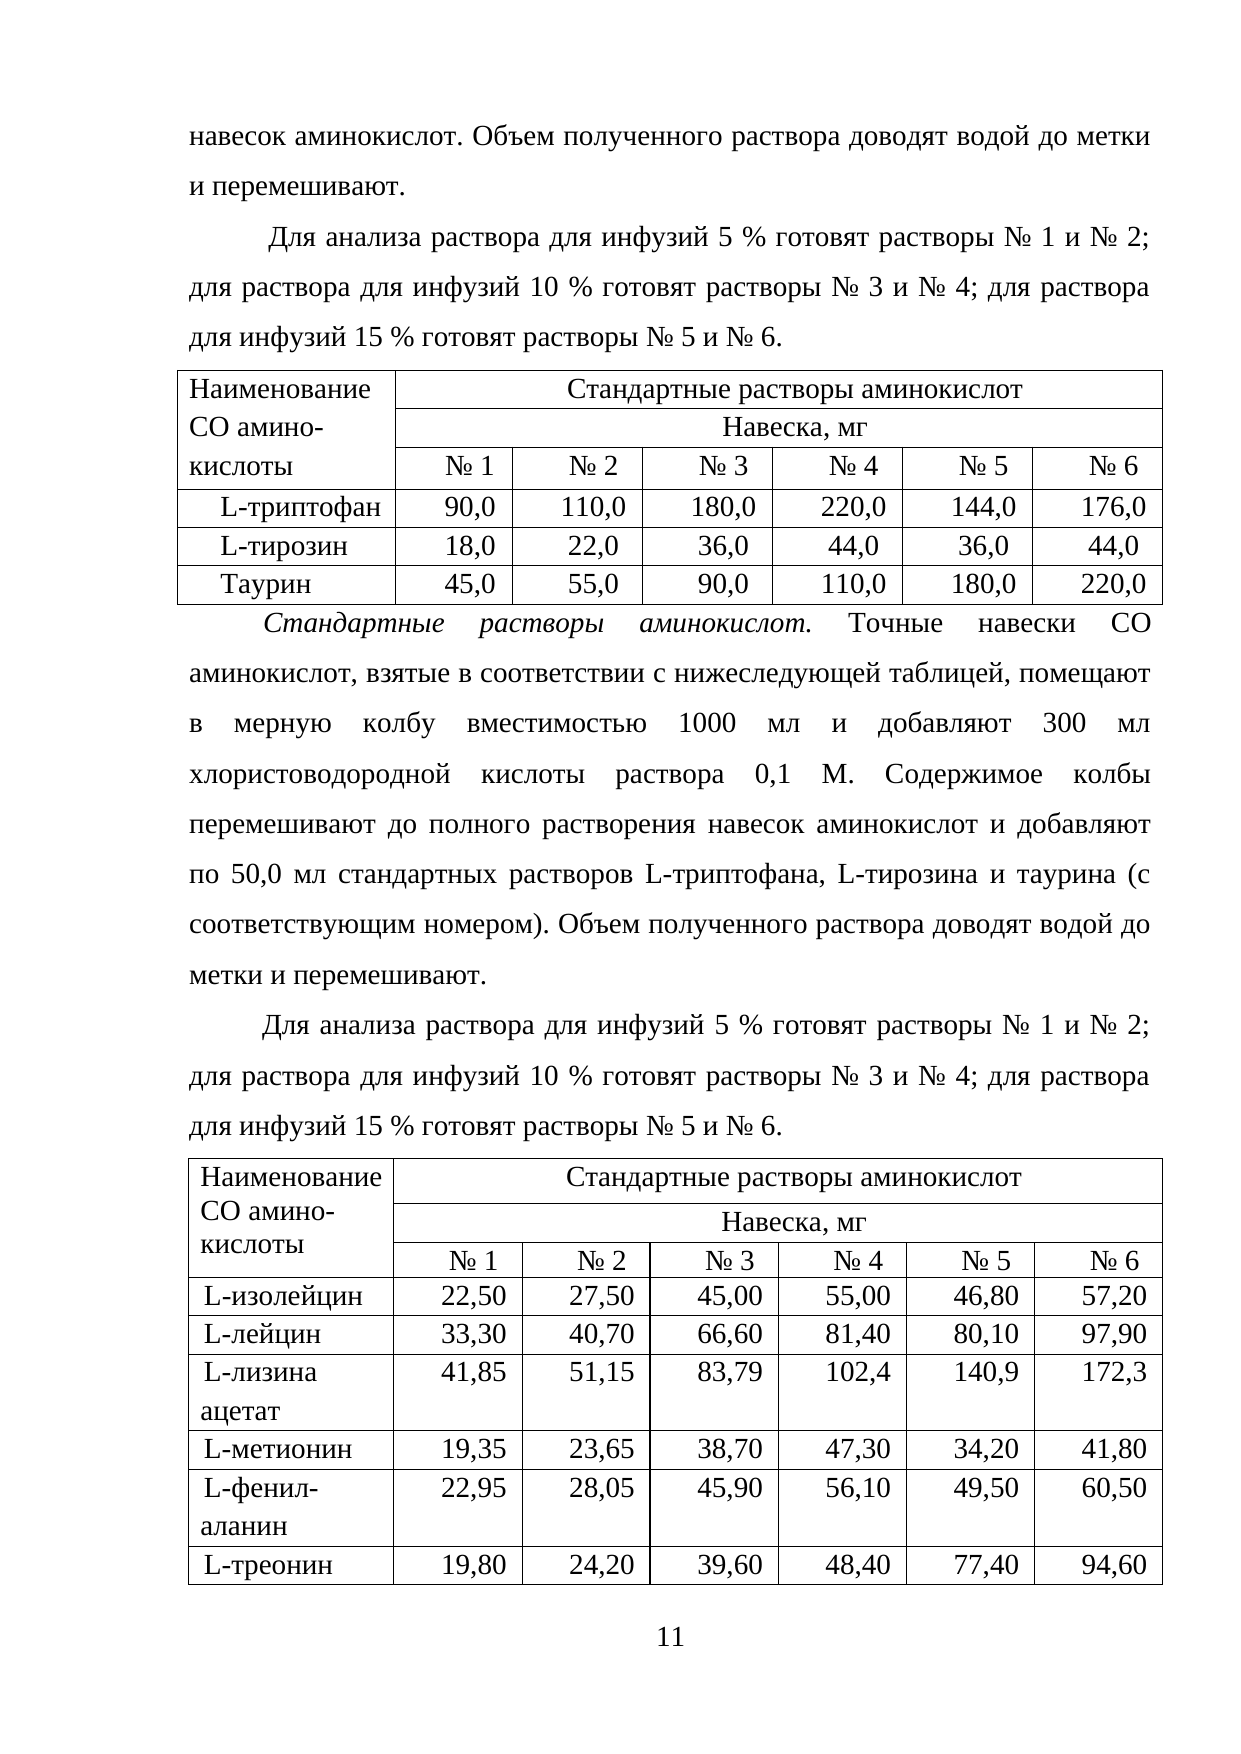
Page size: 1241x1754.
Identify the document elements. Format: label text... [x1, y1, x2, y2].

table_cell L-триптофан [178, 490, 395, 527]
table_cell 27,50 [523, 1278, 649, 1315]
table_cell № 4 [773, 448, 902, 488]
table_cell 44,0 [1033, 528, 1162, 565]
table_cell 45,00 [651, 1278, 778, 1315]
text Для анализа раствора для инфузий 5 % готовят растворы № 1 и № 2; для раствора для инфузий 10 % готовят растворы № 3 и № 4; для раствора для инфузий 15 % готовят растворы № 5 и № 6. [189, 219, 1152, 353]
table_cell 77,40 [907, 1547, 1034, 1584]
table_cell 45,0 [396, 566, 512, 604]
text Для анализа раствора для инфузий 5 % готовят растворы № 1 и № 2; для раствора для инфузий 10 % готовят растворы № 3 и № 4; для раствора для инфузий 15 % готовят растворы № 5 и № 6. [189, 1007, 1152, 1141]
table_cell 83,79 [651, 1355, 778, 1430]
table_cell № 3 [643, 448, 772, 488]
table_cell 66,60 [651, 1316, 778, 1353]
table_cell 220,0 [1033, 566, 1162, 604]
table_cell № 2 [513, 448, 642, 488]
table_cell 81,40 [779, 1316, 906, 1353]
table_cell 80,10 [907, 1316, 1034, 1353]
table_cell 36,0 [643, 528, 772, 565]
table_cell L-фенил-аланин [189, 1470, 393, 1546]
table_cell № 6 [1033, 448, 1162, 488]
table_cell 144,0 [903, 490, 1032, 527]
table_cell 47,30 [779, 1431, 906, 1469]
table_cell № 5 [903, 448, 1032, 488]
table_cell 24,20 [523, 1547, 649, 1584]
table_cell 97,90 [1035, 1316, 1162, 1353]
table_cell 102,4 [779, 1355, 906, 1430]
table_cell 19,35 [394, 1431, 522, 1469]
table_cell 180,0 [903, 566, 1032, 604]
table_cell 51,15 [523, 1355, 649, 1430]
table_header Наименование СО амино- кислоты [178, 371, 395, 488]
table_cell L-изолейцин [189, 1278, 393, 1315]
table_cell 48,40 [779, 1547, 906, 1584]
table_cell Навеска, мг [396, 409, 1162, 447]
text Стандартные растворы аминокислот. Точные навески СО аминокислот, взятые в соответствии с нижеследующей таблицей, помещают в мерную колбу вместимостью 1000 мл и добавляют 300 мл хлористоводородной кислоты раствора 0,1 М. Содержимое колбы перемешивают до полного растворения навесок аминокислот и добавляют по 50,0 мл стандартных растворов L-триптофана, L-тирозина и таурина (с соответствующим номером). Объем полученного раствора доводят водой до метки и перемешивают. [189, 605, 1152, 991]
table_cell 110,0 [513, 490, 642, 527]
table_cell 41,85 [394, 1355, 522, 1430]
table_cell 19,80 [394, 1547, 522, 1584]
table_cell 45,90 [651, 1470, 778, 1546]
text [189, 118, 1152, 202]
table_cell 55,00 [779, 1278, 906, 1315]
table_cell 34,20 [907, 1431, 1034, 1469]
table_cell 40,70 [523, 1316, 649, 1353]
table_cell 39,60 [651, 1547, 778, 1584]
table_cell 41,80 [1035, 1431, 1162, 1469]
table_cell 57,20 [1035, 1278, 1162, 1315]
table_cell 180,0 [643, 490, 772, 527]
table_cell № 1 [396, 448, 512, 488]
table_cell 55,0 [513, 566, 642, 604]
table_cell 220,0 [773, 490, 902, 527]
table_cell L-метионин [189, 1431, 393, 1469]
table_cell 94,60 [1035, 1547, 1162, 1584]
table_header Стандартные растворы аминокислот [394, 1159, 1162, 1203]
table_cell 36,0 [903, 528, 1032, 565]
table_cell 22,50 [394, 1278, 522, 1315]
table_cell L-тирозин [178, 528, 395, 565]
table_cell 22,95 [394, 1470, 522, 1546]
table_cell 56,10 [779, 1470, 906, 1546]
table_cell 28,05 [523, 1470, 649, 1546]
table_header Наименование СО амино- кислоты [189, 1159, 393, 1277]
table_cell 140,9 [907, 1355, 1034, 1430]
table_cell 46,80 [907, 1278, 1034, 1315]
table_header Стандартные растворы аминокислот [396, 371, 1162, 408]
table_cell Навеска, мг [394, 1204, 1162, 1242]
table_cell 90,0 [643, 566, 772, 604]
table_cell 22,0 [513, 528, 642, 565]
table_cell 60,50 [1035, 1470, 1162, 1546]
table_cell 172,3 [1035, 1355, 1162, 1430]
table_cell 49,50 [907, 1470, 1034, 1546]
table_cell L-лизина ацетат [189, 1355, 393, 1430]
table_cell 176,0 [1033, 490, 1162, 527]
table_cell 38,70 [651, 1431, 778, 1469]
table_cell L-лейцин [189, 1316, 393, 1353]
table_cell 110,0 [773, 566, 902, 604]
table_cell Таурин [178, 566, 395, 604]
table_cell 23,65 [523, 1431, 649, 1469]
table_cell 33,30 [394, 1316, 522, 1353]
table_cell 18,0 [396, 528, 512, 565]
table_cell L-треонин [189, 1547, 393, 1584]
table_cell 90,0 [396, 490, 512, 527]
table_cell 44,0 [773, 528, 902, 565]
